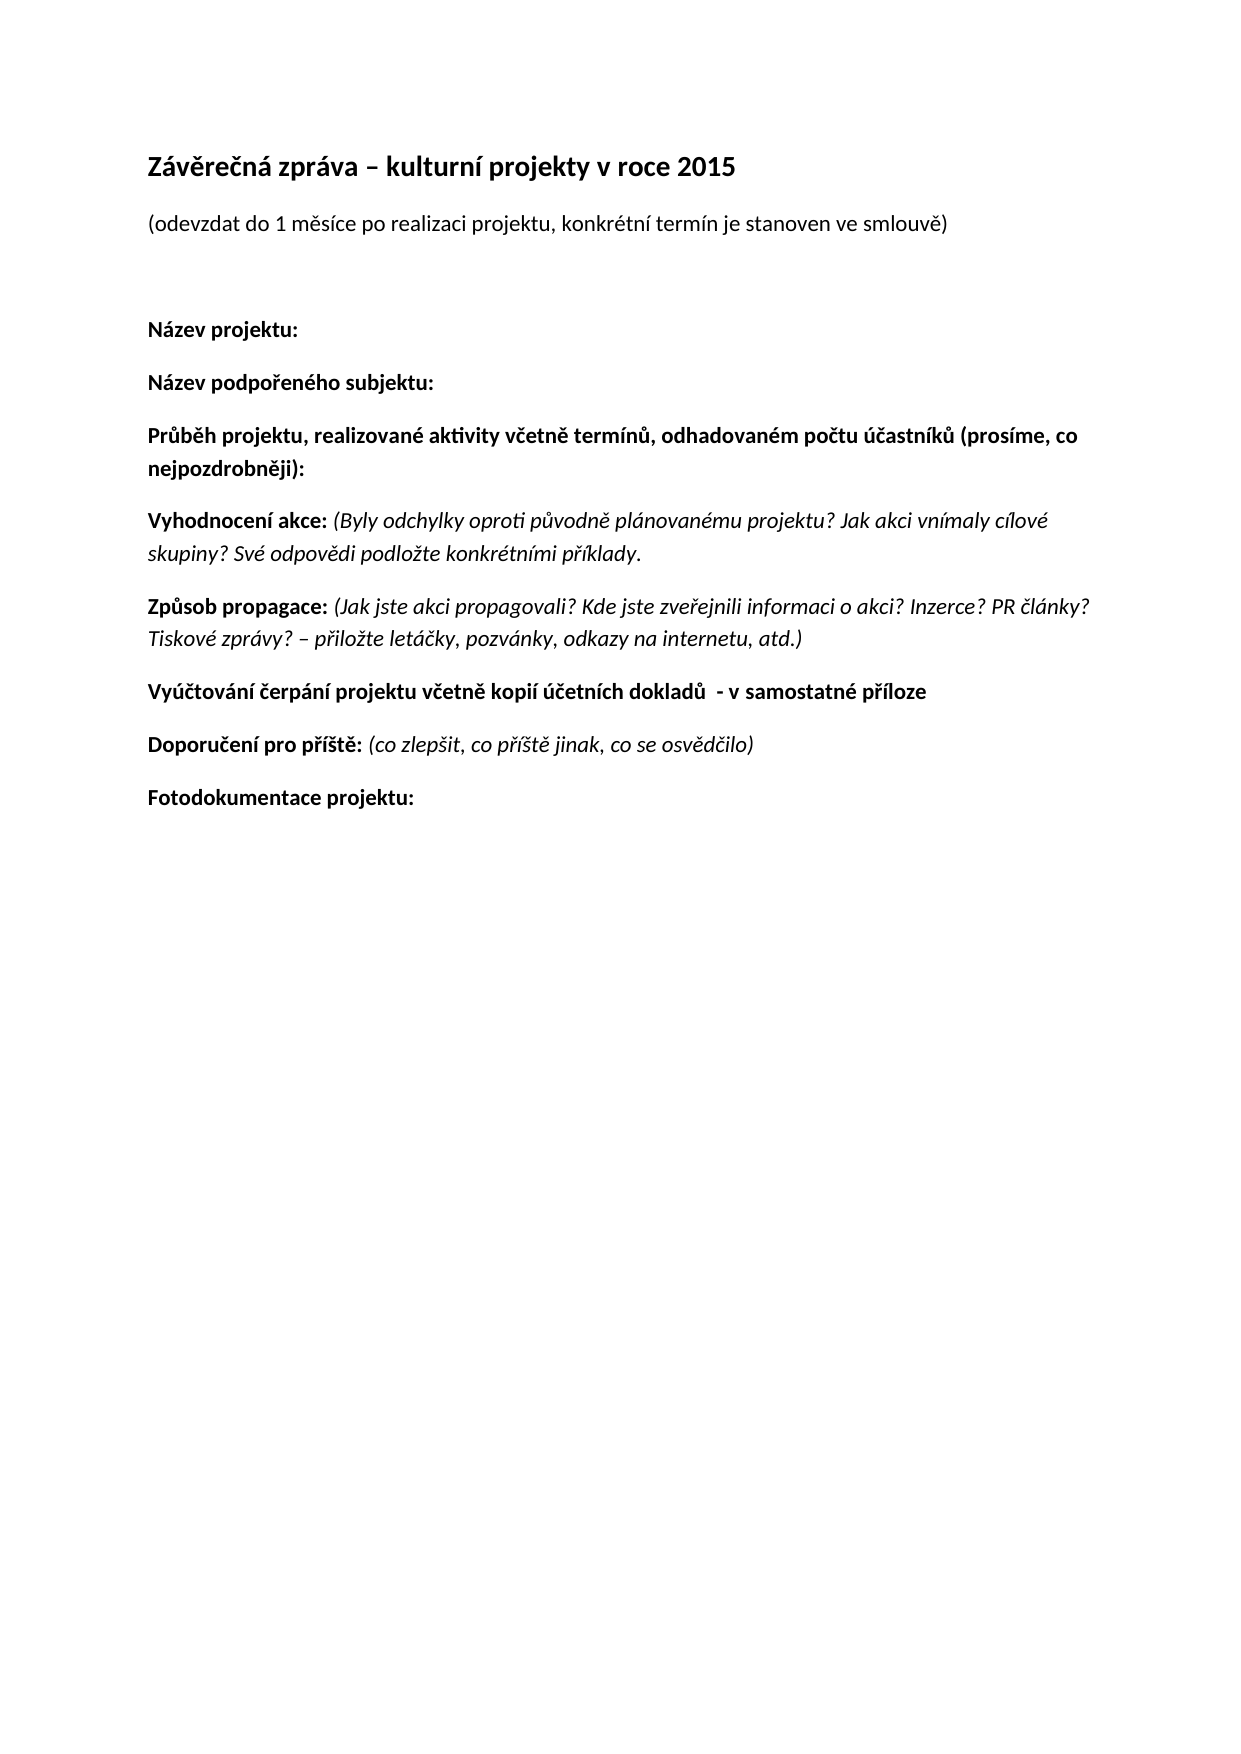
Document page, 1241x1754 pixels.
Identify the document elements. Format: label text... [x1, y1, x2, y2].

text Doporučení pro příště: (co zlepšit, co příště jinak, co se osvědčilo) [148, 730, 1093, 758]
text Vyhodnocení akce: (Byly odchylky oproti původně plánovanému projektu? Jak akci vnímaly cílové skupiny? Své odpovědi podložte konkrétními příklady. [148, 507, 1093, 567]
text (odevzdat do 1 měsíce po realizaci projektu, konkrétní termín je stanoven ve smlouvě) [148, 209, 1093, 237]
text Způsob propagace: (Jak jste akci propagovali? Kde jste zveřejnili informaci o akci? Inzerce? PR články? Tiskové zprávy? – přiložte letáčky, pozvánky, odkazy na internetu, atd.) [148, 592, 1093, 652]
text Název podpořeného subjektu: [148, 368, 1093, 396]
text Závěrečná zpráva – kulturní projekty v roce 2015 [148, 148, 1093, 183]
text Průběh projektu, realizované aktivity včetně termínů, odhadovaném počtu účastníků (prosíme, co nejpozdrobněji): [148, 421, 1093, 482]
text Název projektu: [148, 315, 1093, 343]
text Vyúčtování čerpání projektu včetně kopií účetních dokladů - v samostatné příloze [148, 677, 1093, 705]
text Fotodokumentace projektu: [148, 783, 1093, 811]
